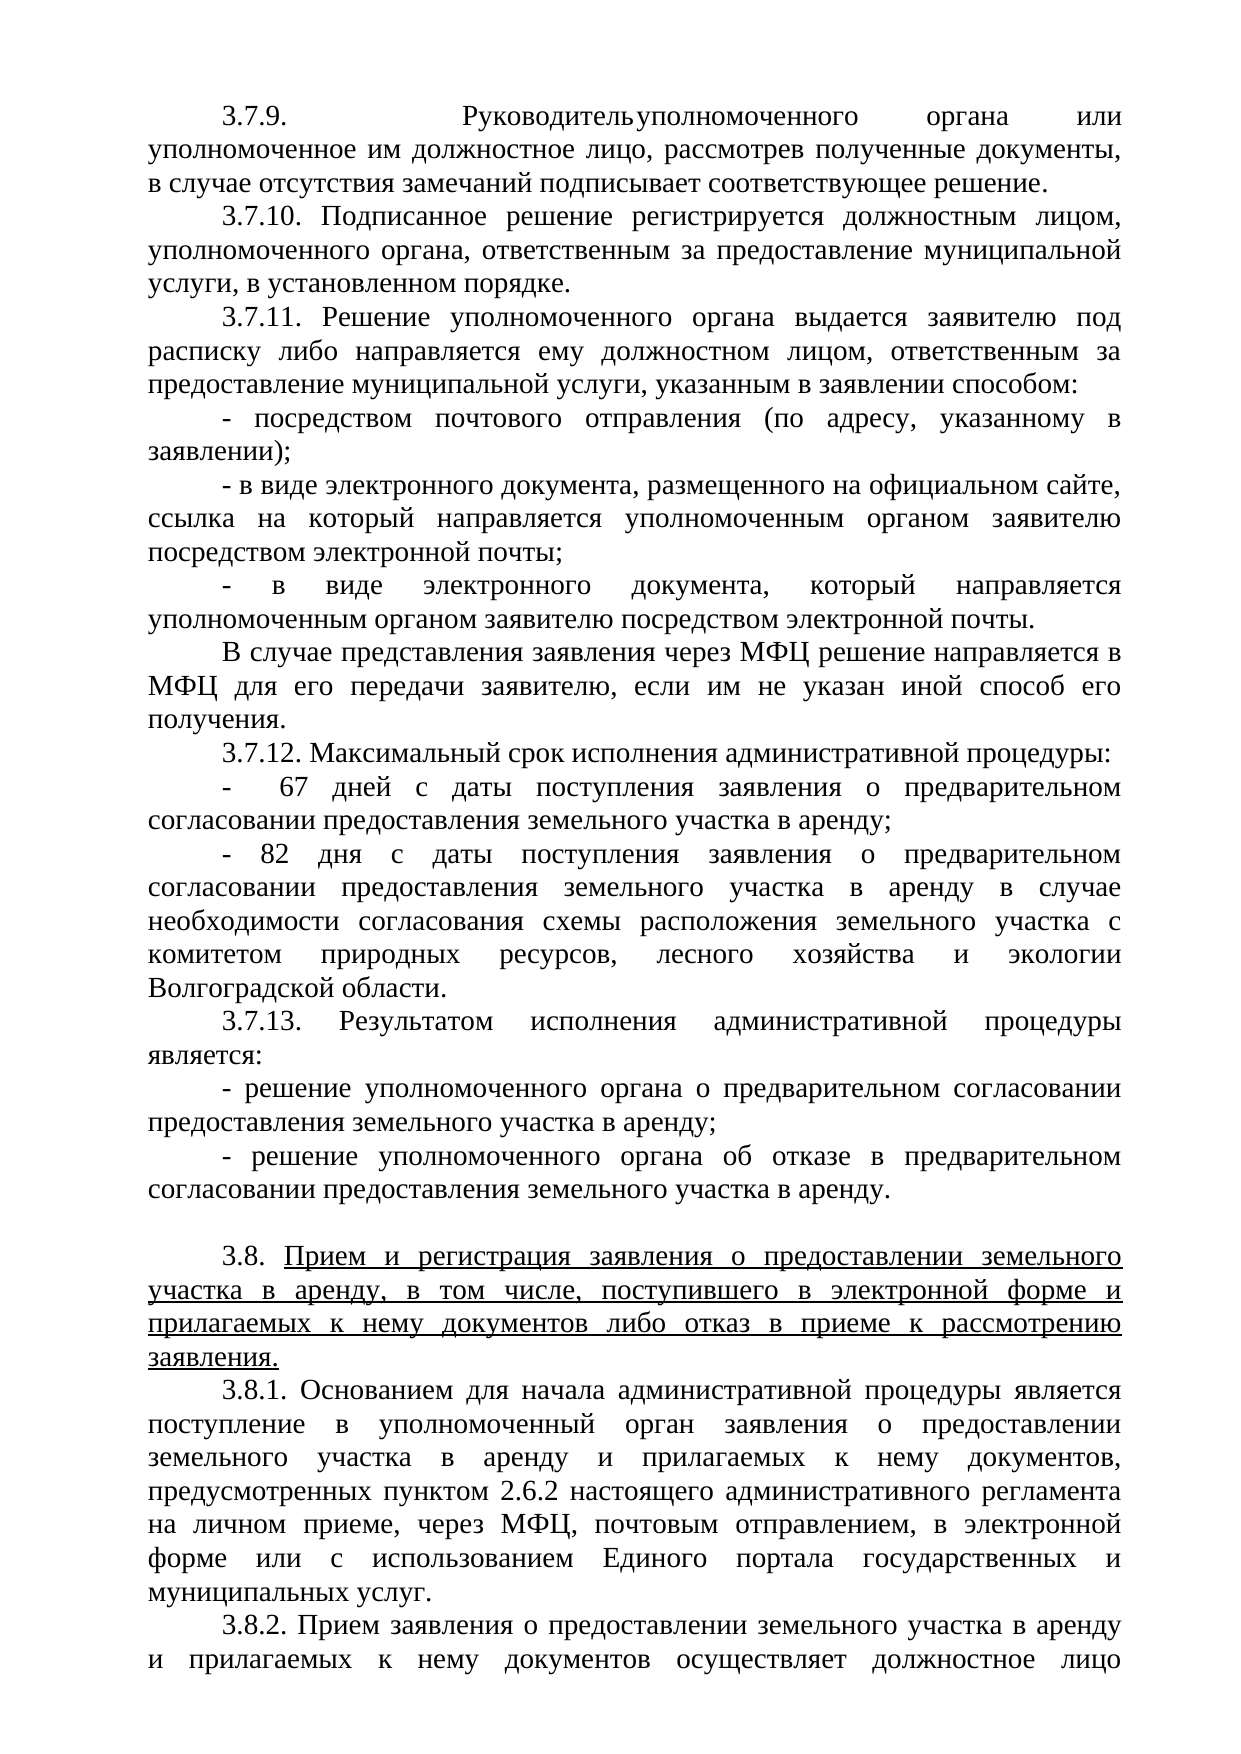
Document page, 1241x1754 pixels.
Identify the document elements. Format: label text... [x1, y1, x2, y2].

text - решение уполномоченного органа о предварительном согласовании предоставления земельного участка в аренду; [148, 1071, 1122, 1138]
text - 67 дней с даты поступления заявления о предварительном согласовании предоставления земельного участка в аренду; [148, 769, 1122, 836]
text - посредством почтового отправления (по адресу, указанному в заявлении); [148, 400, 1122, 467]
text - в виде электронного документа, размещенного на официальном сайте, ссылка на который направляется уполномоченным органом заявителю посредством электронной почты; [148, 467, 1122, 567]
text - решение уполномоченного органа об отказе в предварительном согласовании предоставления земельного участка в аренду. [148, 1138, 1122, 1205]
text 3.8.1. Основанием для начала административной процедуры является поступление в уполномоченный орган заявления о предоставлении земельного участка в аренду и прилагаемых к нему документов, предусмотренных пунктом 2.6.2 настоящего административного регламента на личном приеме, через МФЦ, почтовым отправлением, в электронной форме или с использованием Единого портала государственных и муниципальных услуг. [148, 1372, 1122, 1607]
text 3.7.9. Руководитель уполномоченного органа или уполномоченное им должностное лицо, рассмотрев полученные документы, в случае отсутствия замечаний подписывает соответствующее решение. [148, 98, 1122, 198]
text - 82 дня с даты поступления заявления о предварительном согласовании предоставления земельного участка в аренду в случае необходимости согласования схемы расположения земельного участка с комитетом природных ресурсов, лесного хозяйства и экологии Волгоградской области. [148, 836, 1122, 1003]
text 3.8. Прием и регистрация заявления о предоставлении земельного участка в аренду, в том числе, поступившего в электронной форме и прилагаемых к нему документов либо отказ в приеме к рассмотрению заявления. [148, 1303, 1122, 1334]
text - в виде электронного документа, который направляется уполномоченным органом заявителю посредством электронной почты. [148, 567, 1122, 634]
text 3.7.13. Результатом исполнения административной процедуры является: [148, 1003, 1122, 1071]
text 3.8. Прием и регистрация заявления о предоставлении земельного участка в аренду, в том числе, поступившего в электронной форме и прилагаемых к нему документов либо отказ в приеме к рассмотрению заявления. [148, 1238, 1122, 1301]
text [148, 1607, 1122, 1674]
text 3.7.10. Подписанное решение регистрируется должностным лицом, уполномоченного органа, ответственным за предоставление муниципальной услуги, в установленном порядке. [148, 198, 1122, 299]
text 3.7.12. Максимальный срок исполнения административной процедуры: [148, 735, 1122, 769]
text 3.7.11. Решение уполномоченного органа выдается заявителю под расписку либо направляется ему должностном лицом, ответственным за предоставление муниципальной услуги, указанным в заявлении способом: [148, 299, 1122, 400]
text 3.8. Прием и регистрация заявления о предоставлении земельного участка в аренду, в том числе, поступившего в электронной форме и прилагаемых к нему документов либо отказ в приеме к рассмотрению заявления. [148, 1336, 1122, 1372]
text В случае представления заявления через МФЦ решение направляется в МФЦ для его передачи заявителю, если им не указан иной способ его получения. [148, 634, 1122, 735]
